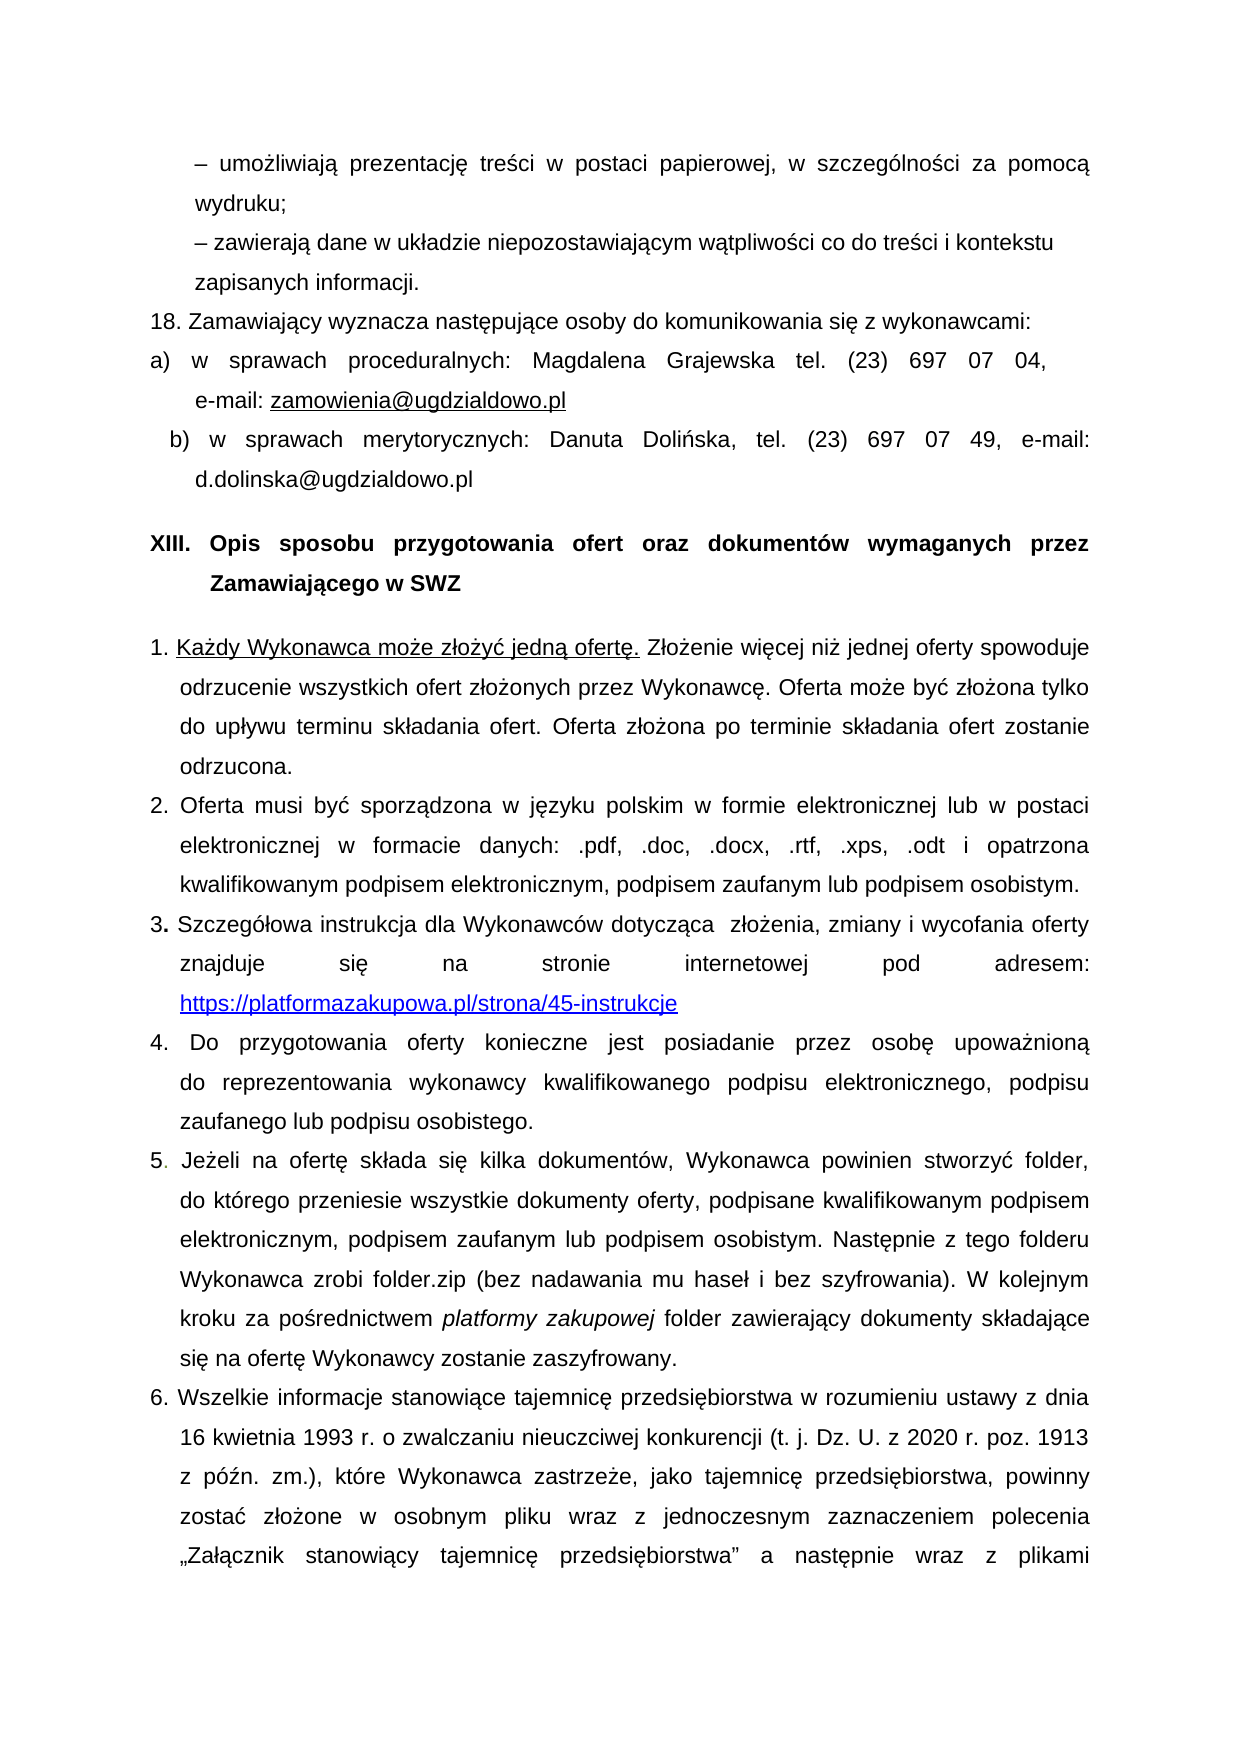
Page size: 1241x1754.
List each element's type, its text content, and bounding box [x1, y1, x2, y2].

text 5. Jeżeli na ofertę składa się kilka dokumentów, Wykonawca powinien stworzyć folder, do którego przeniesie wszystkie dokumenty oferty, podpisane kwalifikowanym podpisem elektronicznym, podpisem zaufanym lub podpisem osobistym. Następnie z tego folderu Wykonawca zrobi folder.zip (bez nadawania mu haseł i bez szyfrowania). W kolejnym kroku za pośrednictwem platformy zakupowej folder zawierający dokumenty składające się na ofertę Wykonawcy zostanie zaszyfrowany. [150, 1147, 1090, 1371]
list zapisanych informacji. [194, 268, 1090, 295]
list – zawierają dane w układzie niepozostawiającym wątpliwości co do treści i kontekstu [194, 229, 1090, 255]
list 4. Do przygotowania oferty konieczne jest posiadanie przez osobę upoważnioną do reprezentowania wykonawcy kwalifikowanego podpisu elektronicznego, podpisu zaufanego lub podpisu osobistego. [150, 1029, 1090, 1134]
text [150, 1384, 1090, 1569]
list 3. Szczegółowa instrukcja dla Wykonawców dotycząca złożenia, zmiany i wycofania oferty znajduje się na stronie internetowej pod adresem: https://platformazakupowa.pl/strona/45-instrukcje [150, 911, 1090, 1016]
list – umożliwiają prezentację treści w postaci papierowej, w szczególności za pomocą wydruku; [194, 150, 1090, 216]
list 18. Zamawiający wyznacza następujące osoby do komunikowania się z wykonawcami: [150, 308, 1090, 334]
text 1. Każdy Wykonawca może złożyć jedną ofertę. Złożenie więcej niż jednej oferty spowoduje odrzucenie wszystkich ofert złożonych przez Wykonawcę. Oferta może być złożona tylko do upływu terminu składania ofert. Oferta złożona po terminie składania ofert zostanie odrzucona. [150, 634, 1090, 779]
subtitle XIII. Opis sposobu przygotowania ofert oraz dokumentów wymaganych przez Zamawiającego w SWZ [150, 530, 1090, 596]
list a) w sprawach proceduralnych: Magdalena Grajewska tel. (23) 697 07 04, e-mail: zamowienia@ugdzialdowo.pl [150, 347, 1090, 413]
list b) w sprawach merytorycznych: Danuta Dolińska, tel. (23) 697 07 49, e-mail: d.dolinska@ugdzialdowo.pl [150, 426, 1090, 492]
list 2. Oferta musi być sporządzona w języku polskim w formie elektronicznej lub w postaci elektronicznej w formacie danych: .pdf, .doc, .docx, .rtf, .xps, .odt i opatrzona kwalifikowanym podpisem elektronicznym, podpisem zaufanym lub podpisem osobistym. [150, 792, 1090, 897]
